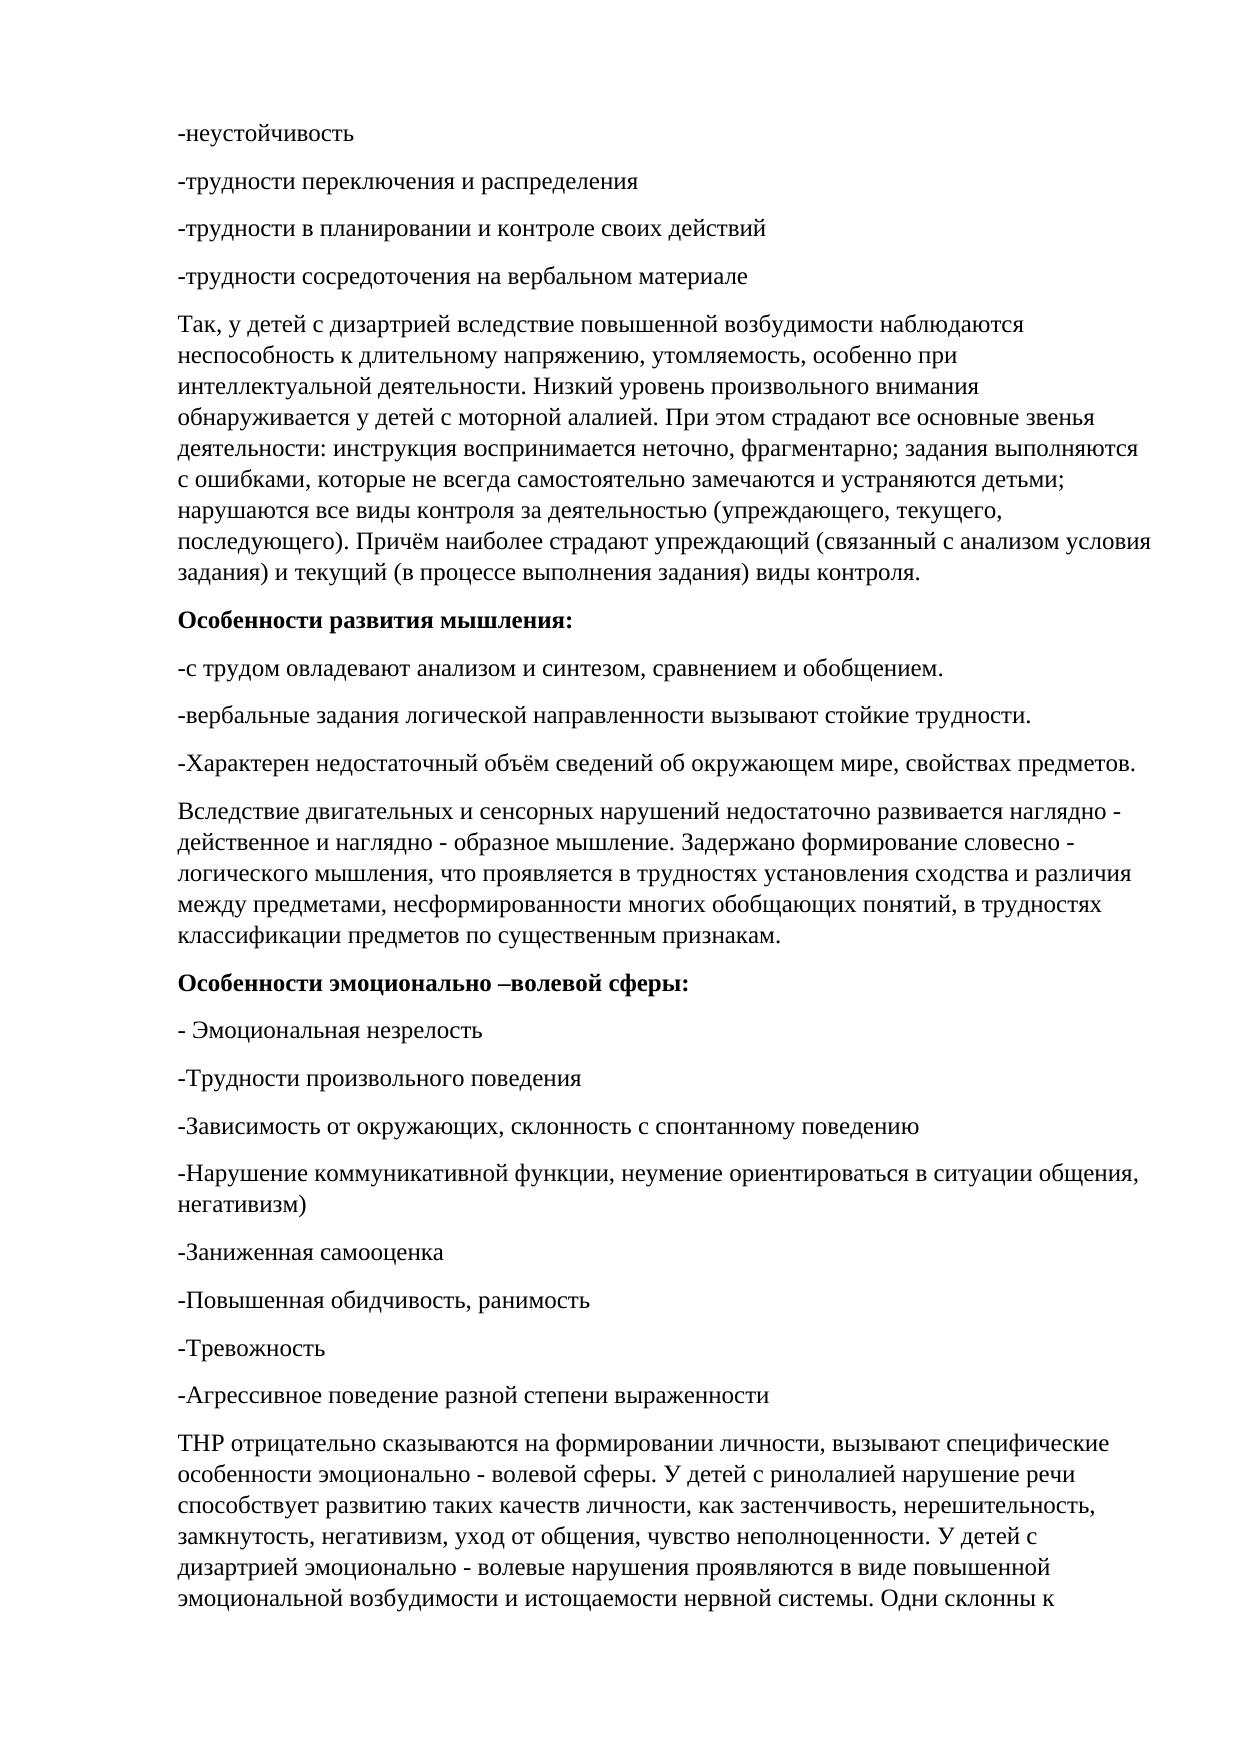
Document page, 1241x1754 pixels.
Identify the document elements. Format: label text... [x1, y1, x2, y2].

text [177, 1428, 1152, 1612]
text -Характерен недостаточный объём сведений об окружающем мире, свойствах предметов. [177, 748, 1152, 777]
text - Эмоциональная незрелость [177, 1015, 1152, 1044]
text -Агрессивное поведение разной степени выраженности [177, 1380, 1152, 1409]
text Вследствие двигательных и сенсорных нарушений недостаточно развивается наглядно - действенное и наглядно - образное мышление. Задержано формирование словесно - логического мышления, что проявляется в трудностях установления сходства и различия между предметами, несформированности многих обобщающих понятий, в трудностях классификации предметов по существенным признакам. [177, 796, 1152, 949]
text -трудности в планировании и контроле своих действий [177, 213, 1152, 242]
text -Нарушение коммуникативной функции, неумение ориентироваться в ситуации общения, негативизм) [177, 1158, 1152, 1218]
text -Трудности произвольного поведения [177, 1063, 1152, 1092]
text -Повышенная обидчивость, ранимость [177, 1285, 1152, 1314]
text -Тревожность [177, 1333, 1152, 1361]
text -неустойчивость [177, 118, 1152, 147]
text -с трудом овладевают анализом и синтезом, сравнением и обобщением. [177, 653, 1152, 681]
text -трудности сосредоточения на вербальном материале [177, 261, 1152, 290]
text Так, у детей с дизартрией вследствие повышенной возбудимости наблюдаются неспособность к длительному напряжению, утомляемость, особенно при интеллектуальной деятельности. Низкий уровень произвольного внимания обнаруживается у детей с моторной алалией. При этом страдают все основные звенья деятельности: инструкция воспринимается неточно, фрагментарно; задания выполняются с ошибками, которые не всегда самостоятельно замечаются и устраняются детьми; нарушаются все виды контроля за деятельностью (упреждающего, текущего, последующего). Причём наиболее страдают упреждающий (связанный с анализом условия задания) и текущий (в процессе выполнения задания) виды контроля. [177, 309, 1152, 586]
text Особенности эмоционально –волевой сферы: [177, 968, 1152, 996]
text -трудности переключения и распределения [177, 166, 1152, 194]
text -Заниженная самооценка [177, 1237, 1152, 1266]
text Особенности развития мышления: [177, 605, 1152, 634]
text -Зависимость от окружающих, склонность с спонтанному поведению [177, 1111, 1152, 1139]
text -вербальные задания логической направленности вызывают стойкие трудности. [177, 700, 1152, 729]
